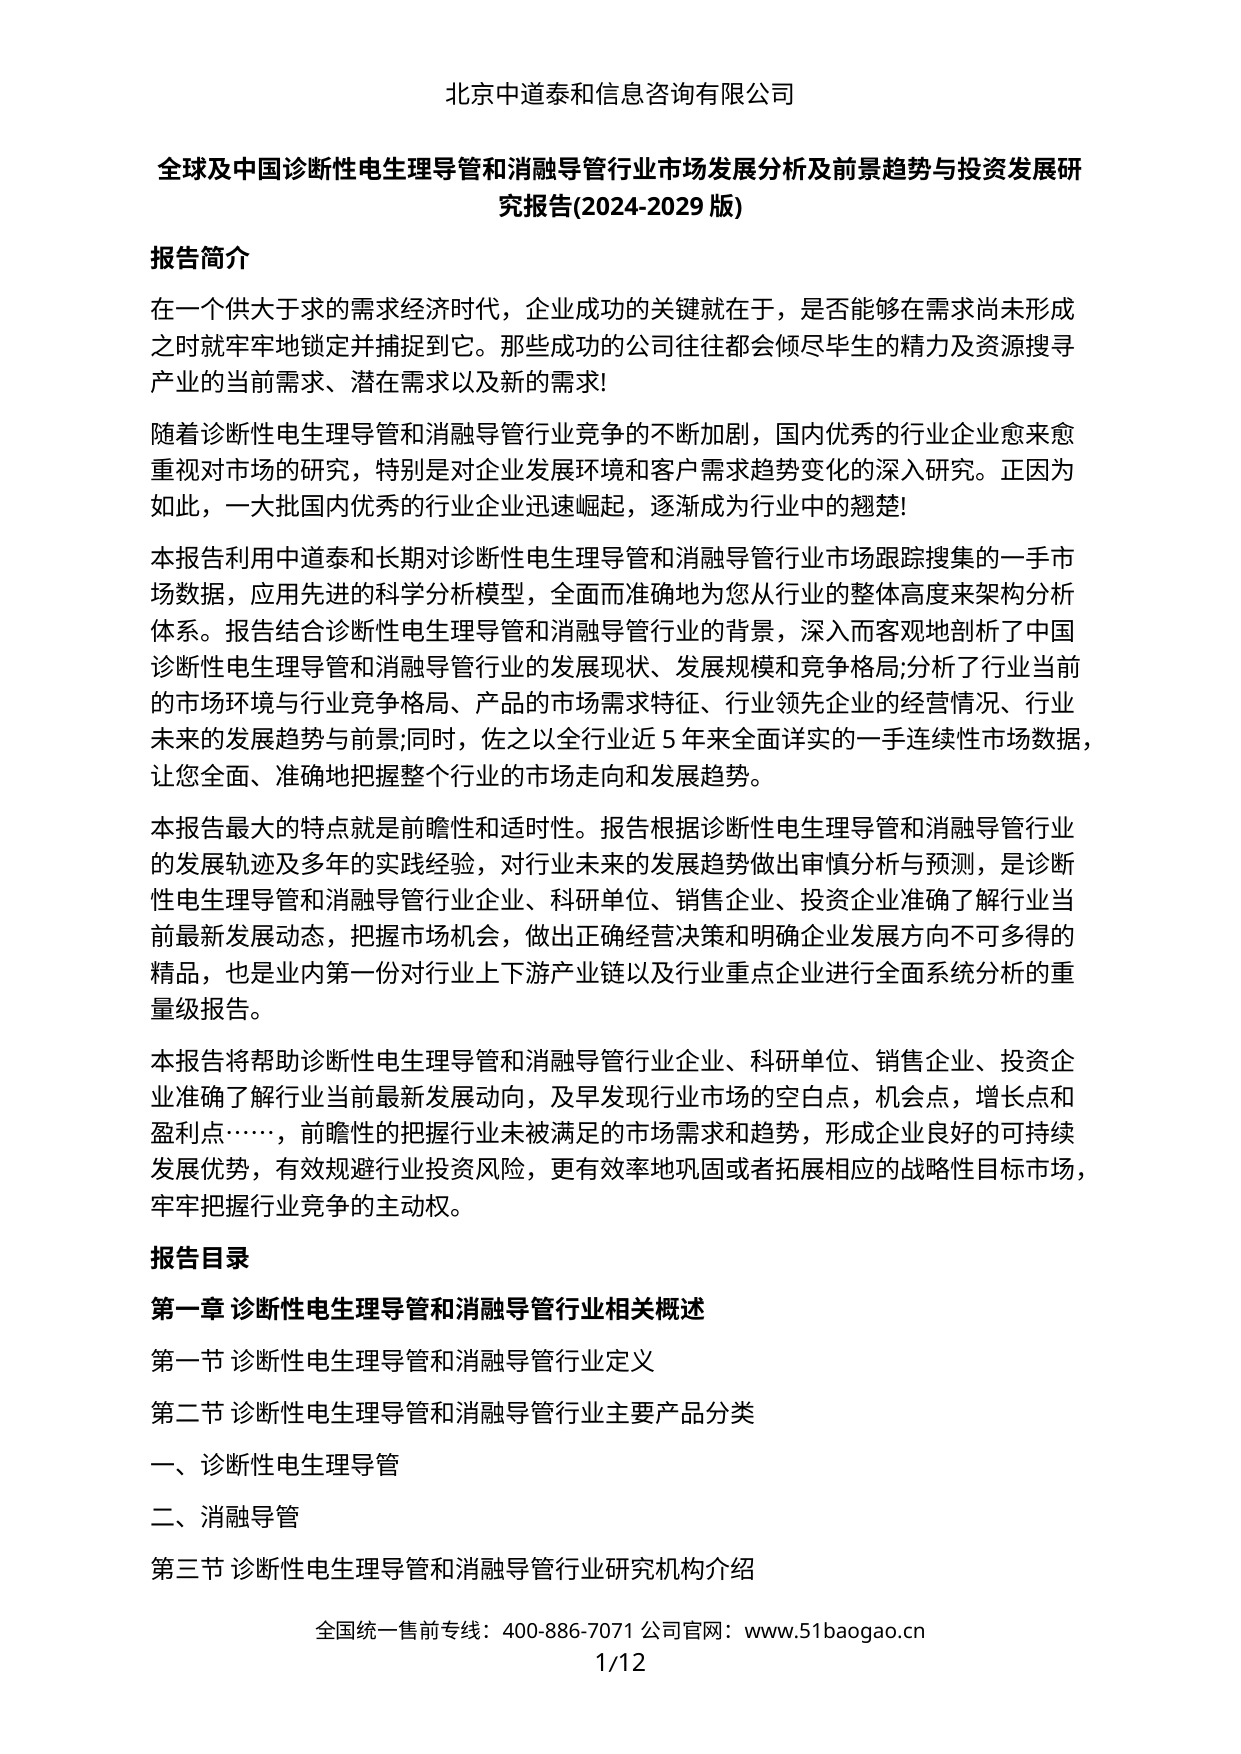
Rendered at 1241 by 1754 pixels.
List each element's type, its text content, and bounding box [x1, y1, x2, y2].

text 二、消融导管 [150, 1497, 1090, 1534]
text 本报告将帮助诊断性电生理导管和消融导管行业企业、科研单位、销售企业、投资企业准确了解行业当前最新发展动向，及早发现行业市场的空白点，机会点，增长点和盈利点……，前瞻性的把握行业未被满足的市场需求和趋势，形成企业良好的可持续发展优势，有效规避行业投资风险，更有效率地巩固或者拓展相应的战略性目标市场，牢牢把握行业竞争的主动权。 [150, 1041, 1090, 1222]
text 报告简介 [150, 238, 1090, 274]
text 本报告最大的特点就是前瞻性和适时性。报告根据诊断性电生理导管和消融导管行业的发展轨迹及多年的实践经验，对行业未来的发展趋势做出审慎分析与预测，是诊断性电生理导管和消融导管行业企业、科研单位、销售企业、投资企业准确了解行业当前最新发展动态，把握市场机会，做出正确经营决策和明确企业发展方向不可多得的精品，也是业内第一份对行业上下游产业链以及行业重点企业进行全面系统分析的重量级报告。 [150, 808, 1090, 1026]
text 第一章 诊断性电生理导管和消融导管行业相关概述 [150, 1290, 1090, 1326]
text 一、诊断性电生理导管 [150, 1446, 1090, 1482]
text 在一个供大于求的需求经济时代，企业成功的关键就在于，是否能够在需求尚未形成之时就牢牢地锁定并捕捉到它。那些成功的公司往往都会倾尽毕生的精力及资源搜寻产业的当前需求、潜在需求以及新的需求! [150, 290, 1090, 399]
text 第一节 诊断性电生理导管和消融导管行业定义 [150, 1342, 1090, 1378]
text 随着诊断性电生理导管和消融导管行业竞争的不断加剧，国内优秀的行业企业愈来愈重视对市场的研究，特别是对企业发展环境和客户需求趋势变化的深入研究。正因为如此，一大批国内优秀的行业企业迅速崛起，逐渐成为行业中的翘楚! [150, 414, 1090, 523]
text 报告目录 [150, 1238, 1090, 1274]
text 本报告利用中道泰和长期对诊断性电生理导管和消融导管行业市场跟踪搜集的一手市场数据，应用先进的科学分析模型，全面而准确地为您从行业的整体高度来架构分析体系。报告结合诊断性电生理导管和消融导管行业的背景，深入而客观地剖析了中国诊断性电生理导管和消融导管行业的发展现状、发展规模和竞争格局;分析了行业当前的市场环境与行业竞争格局、产品的市场需求特征、行业领先企业的经营情况、行业未来的发展趋势与前景;同时，佐之以全行业近5年来全面详实的一手连续性市场数据，让您全面、准确地把握整个行业的市场走向和发展趋势。 [150, 539, 1090, 792]
text 第二节 诊断性电生理导管和消融导管行业主要产品分类 [150, 1394, 1090, 1430]
text 第三节 诊断性电生理导管和消融导管行业研究机构介绍 [150, 1549, 1090, 1586]
text 全球及中国诊断性电生理导管和消融导管行业市场发展分析及前景趋势与投资发展研究报告(2024-2029版) [150, 150, 1090, 222]
